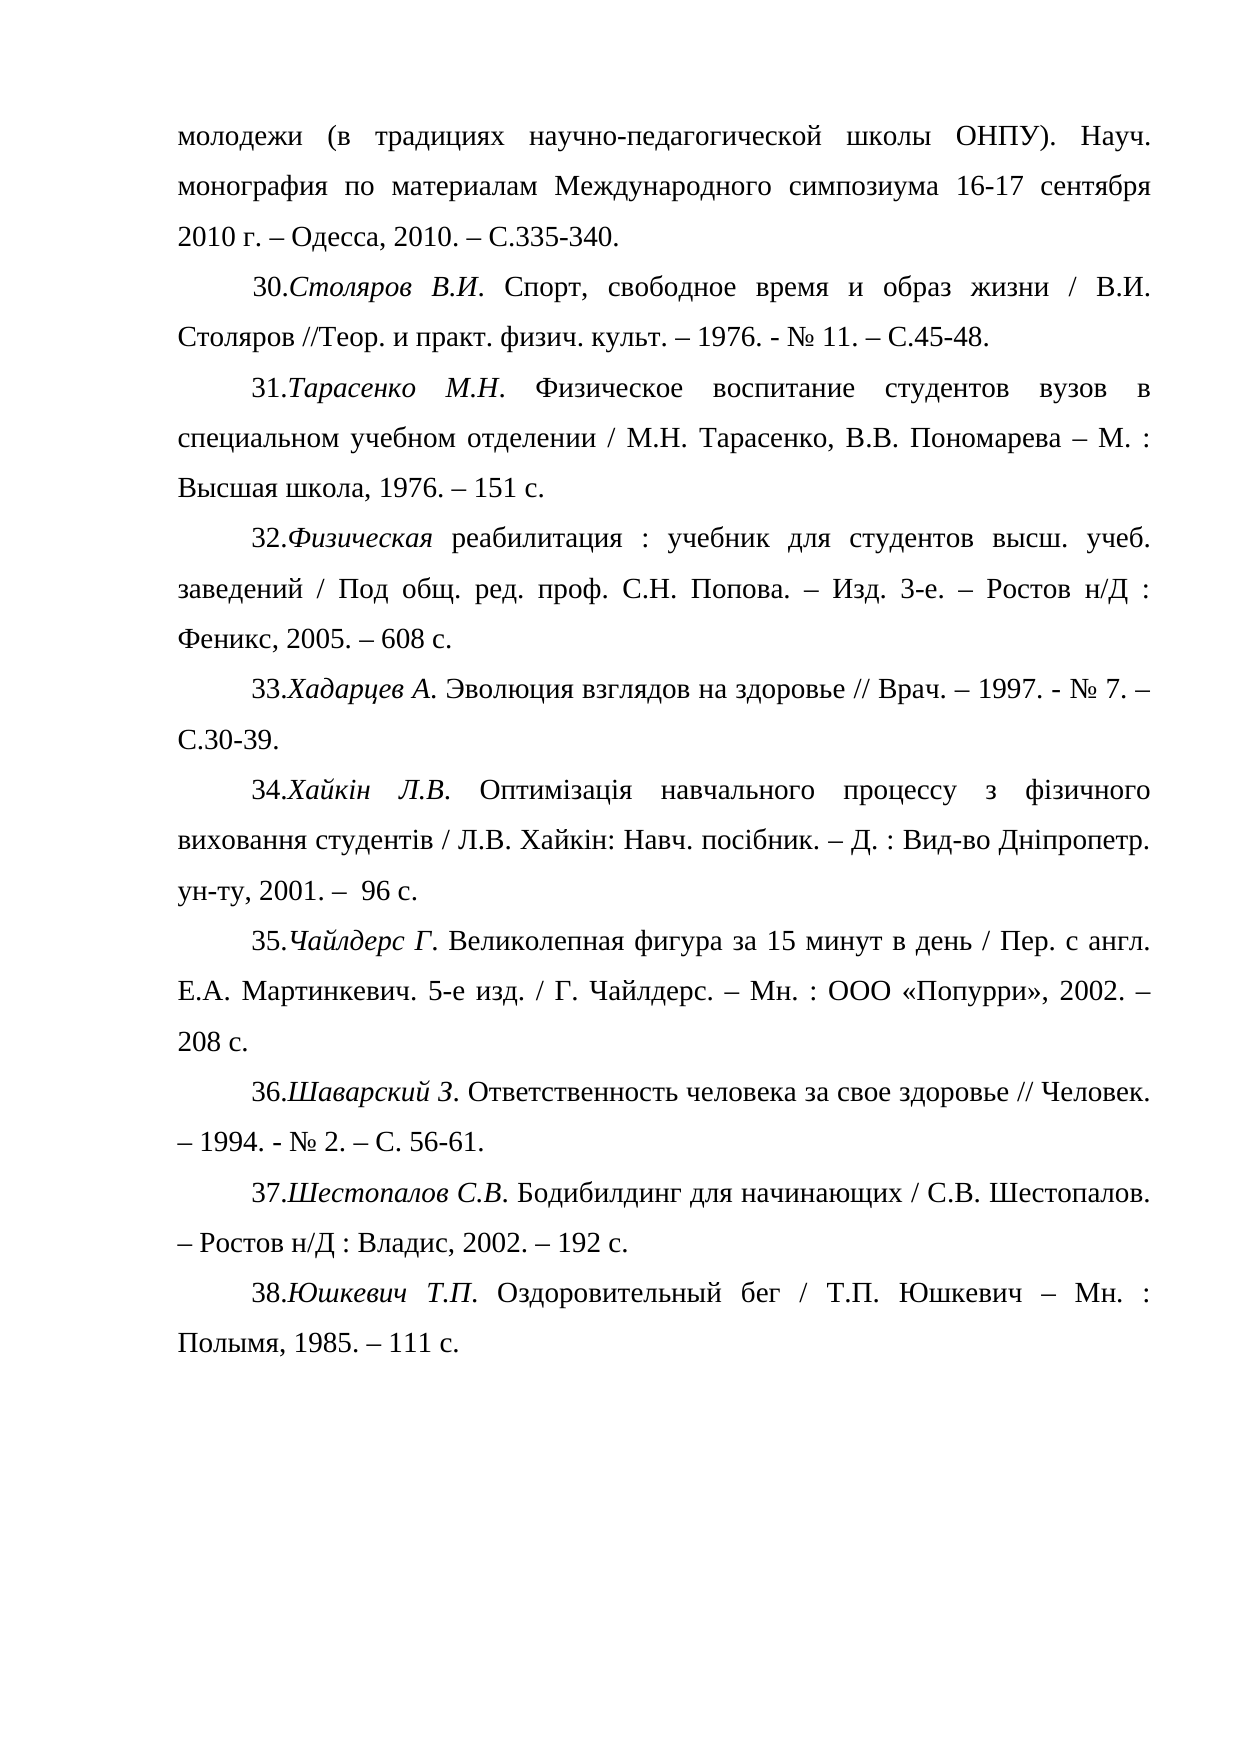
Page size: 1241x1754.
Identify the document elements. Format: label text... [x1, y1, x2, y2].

text 30.Столяров В.И. Спорт, свободное время и образ жизни / В.И. Столяров //Теор. и практ. физич. культ. – 1976. - № 11. – С.45-48. [177, 269, 1152, 353]
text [177, 118, 1152, 252]
title 36.Шаварский З. Ответственность человека за свое здоровье // Человек. – 1994. - № 2. – С. 56-61. [177, 1074, 1152, 1158]
text 35.Чайлдерс Г. Великолепная фигура за 15 минут в день / Пер. с англ. Е.А. Мартинкевич. 5-е изд. / Г. Чайлдерс. – Мн. : ООО «Попурри», 2002. – 208 с. [177, 923, 1152, 1057]
title 33.Хадарцев А. Эволюция взглядов на здоровье // Врач. – 1997. - № 7. – С.30-39. [177, 672, 1152, 755]
text 34.Хайкін Л.В. Оптимізація навчального процессу з фізичного виховання студентів / Л.В. Хайкін: Навч. посібник. – Д. : Вид-во Дніпропетр. ун-ту, 2001. – 96 с. [177, 772, 1152, 906]
text 32.Физическая реабилитация : учебник для студентов высш. учеб. заведений / Под общ. ред. проф. С.Н. Попова. – Изд. 3-е. – Ростов н/Д : Феникс, 2005. – 608 с. [177, 521, 1152, 655]
text 37.Шестопалов С.В. Бодибилдинг для начинающих / С.В. Шестопалов. – Ростов н/Д : Владис, 2002. – 192 с. [177, 1175, 1152, 1258]
text 31.Тарасенко М.Н. Физическое воспитание студентов вузов в специальном учебном отделении / М.Н. Тарасенко, В.В. Пономарева – М. : Высшая школа, 1976. – 151 с. [177, 370, 1152, 504]
text 38.Юшкевич Т.П. Оздоровительный бег / Т.П. Юшкевич – Мн. : Полымя, 1985. – 111 с. [177, 1275, 1152, 1359]
